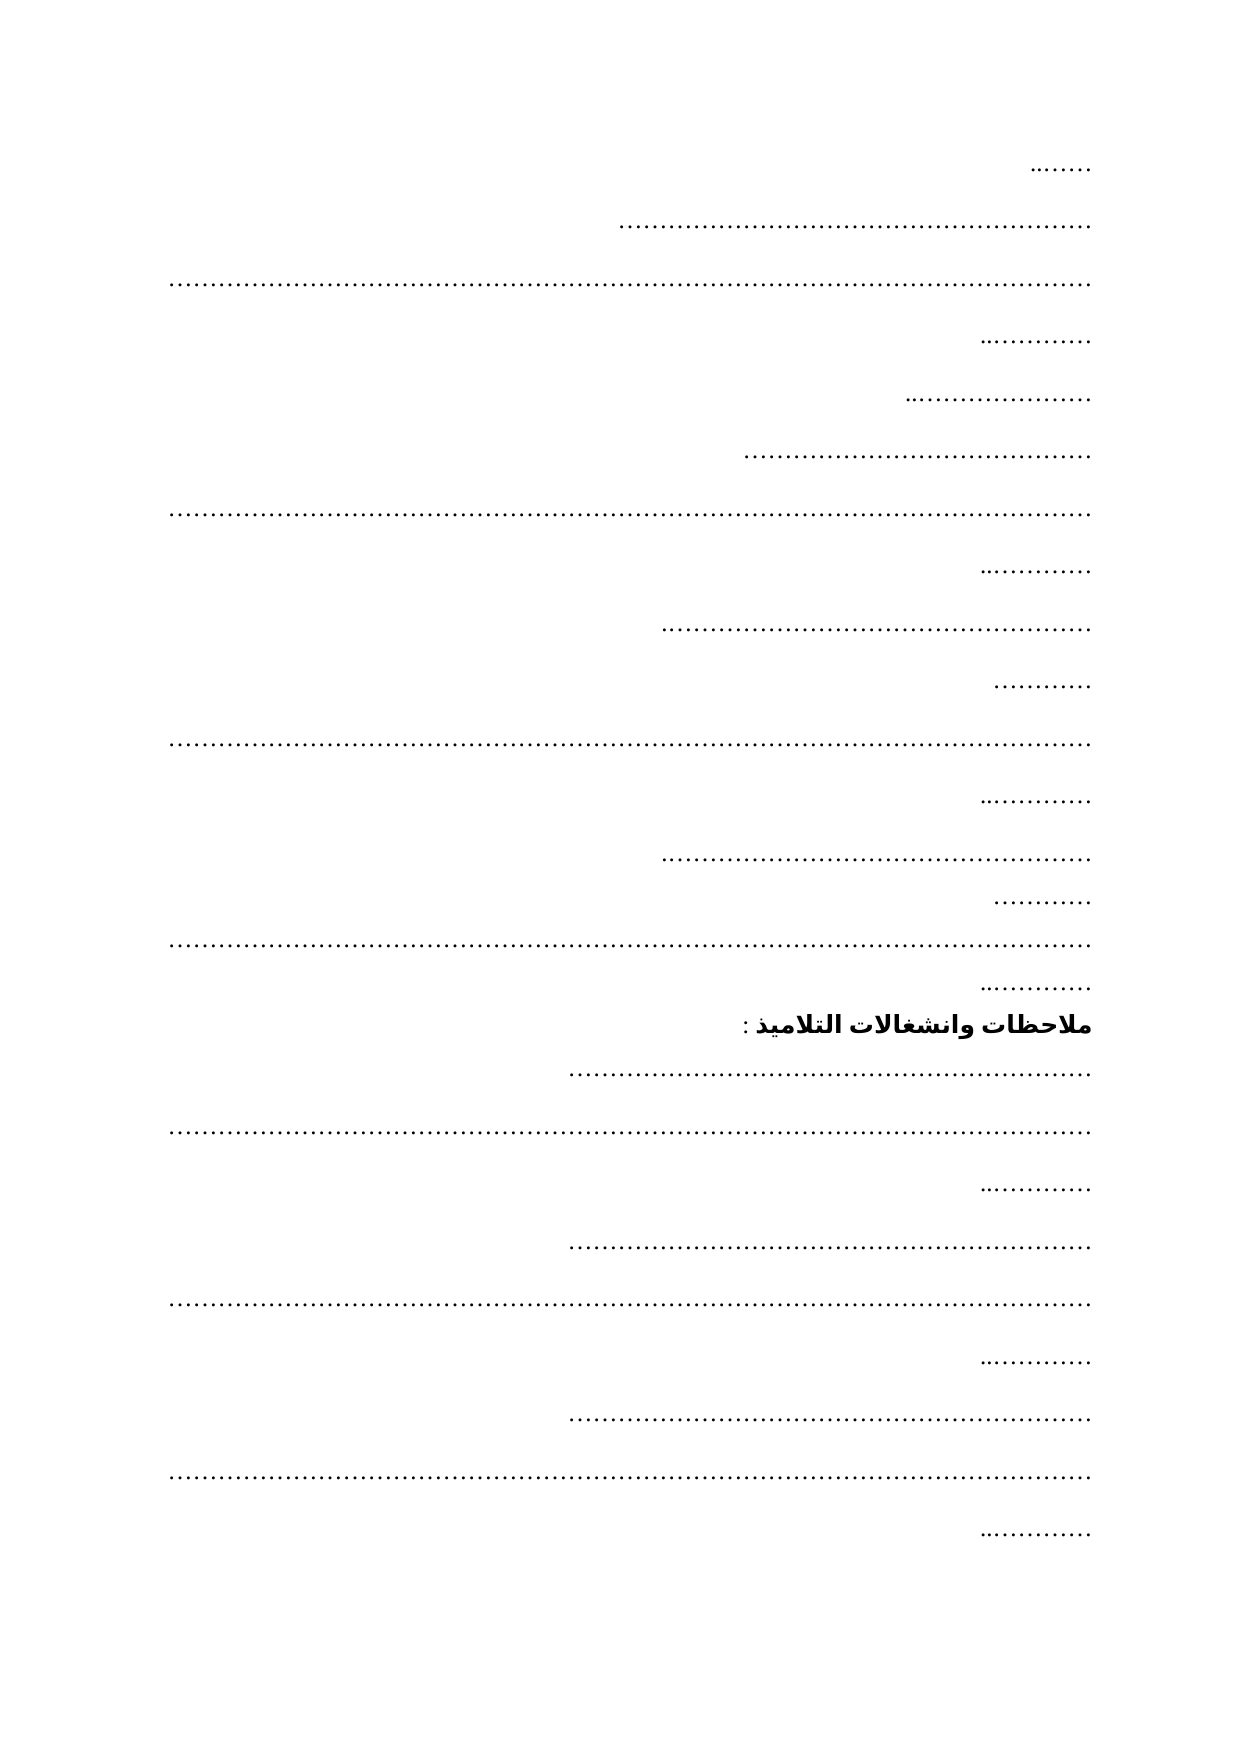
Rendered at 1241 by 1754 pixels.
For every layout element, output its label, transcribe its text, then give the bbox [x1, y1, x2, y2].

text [148, 1398, 1093, 1542]
text …………………………………………….……………………………………………………………………………………………………………………….. [148, 838, 1093, 996]
text ملاحظات وانشغالات التلاميذ : [148, 1010, 1093, 1039]
text ……..……………………………………………………………………………………………………………………………………………………………….. [148, 148, 1093, 349]
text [148, 1226, 1093, 1369]
text …………………………………………….……………………………………………………………………………………………………………………….. [148, 608, 1093, 809]
text …………………..………………………………………………………………………………………………………………………………………………….. [148, 378, 1093, 579]
text …………………………………………………………………………………………………………………………………………………………………….. [148, 1053, 1093, 1197]
